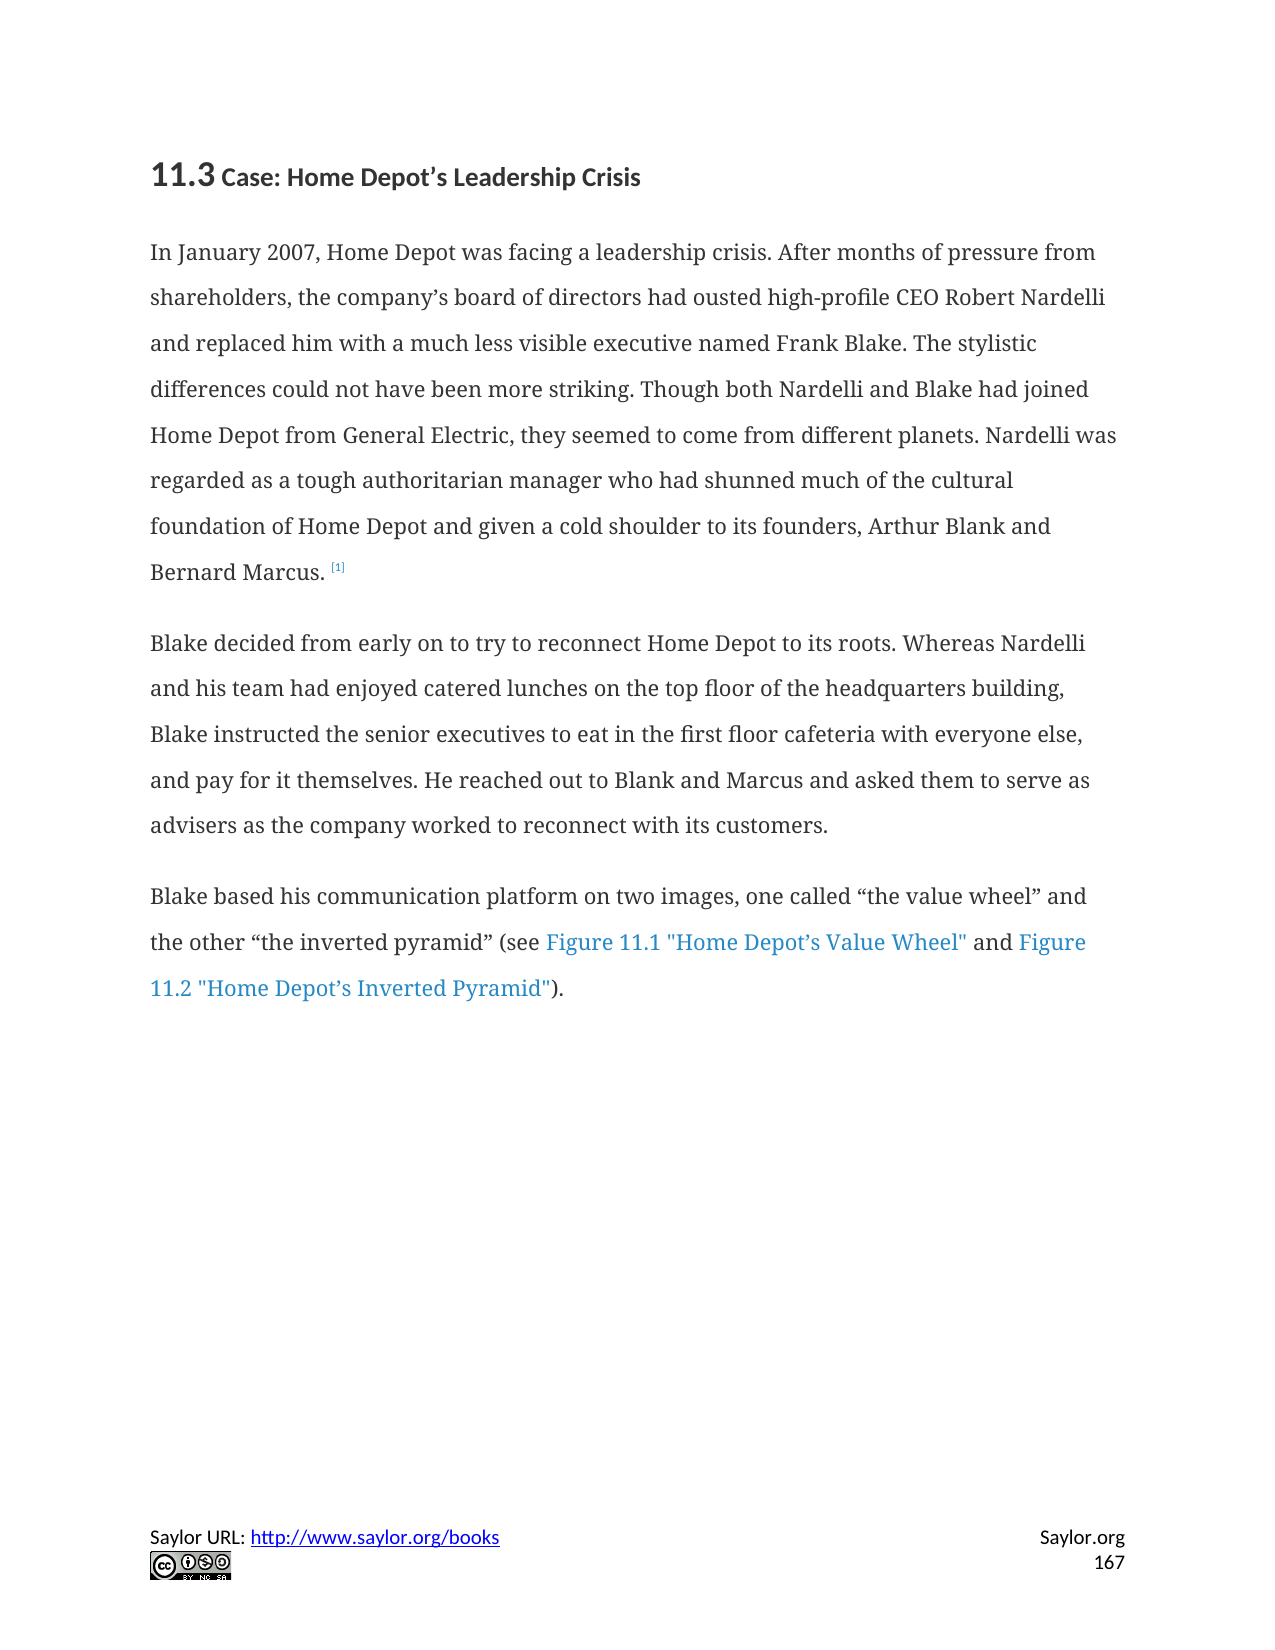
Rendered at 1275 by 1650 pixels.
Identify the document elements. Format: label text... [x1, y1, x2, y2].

text In January 2007, Home Depot was facing a leadership crisis. After months of pressure from shareholders, the company’s board of directors had ousted high-profile CEO Robert Nardelli and replaced him with a much less visible executive named Frank Blake. The stylistic differences could not have been more striking. Though both Nardelli and Blake had joined Home Depot from General Electric, they seemed to come from different planets. Nardelli was regarded as a tough authoritarian manager who had shunned much of the cultural foundation of Home Depot and given a cold shoulder to its founders, Arthur Blank and Bernard Marcus. [1] [150, 221, 1125, 587]
text Blake based his communication platform on two images, one called “the value wheel” and the other “the inverted pyramid” (see Figure 11.1 "Home Depot’s Value Wheel" and Figure 11.2 "Home Depot’s Inverted Pyramid"). [150, 865, 1125, 1002]
text Blake decided from early on to try to reconnect Home Depot to its roots. Whereas Nardelli and his team had enjoyed catered lunches on the top floor of the headquarters building, Blake instructed the senior executives to eat in the first floor cafeteria with everyone else, and pay for it themselves. He reached out to Blank and Marcus and asked them to serve as advisers as the company worked to reconnect with its customers. [150, 612, 1125, 840]
subtitle 11.3 Case: Home Depot’s Leadership Crisis [150, 150, 1125, 196]
picture [150, 1551, 232, 1580]
